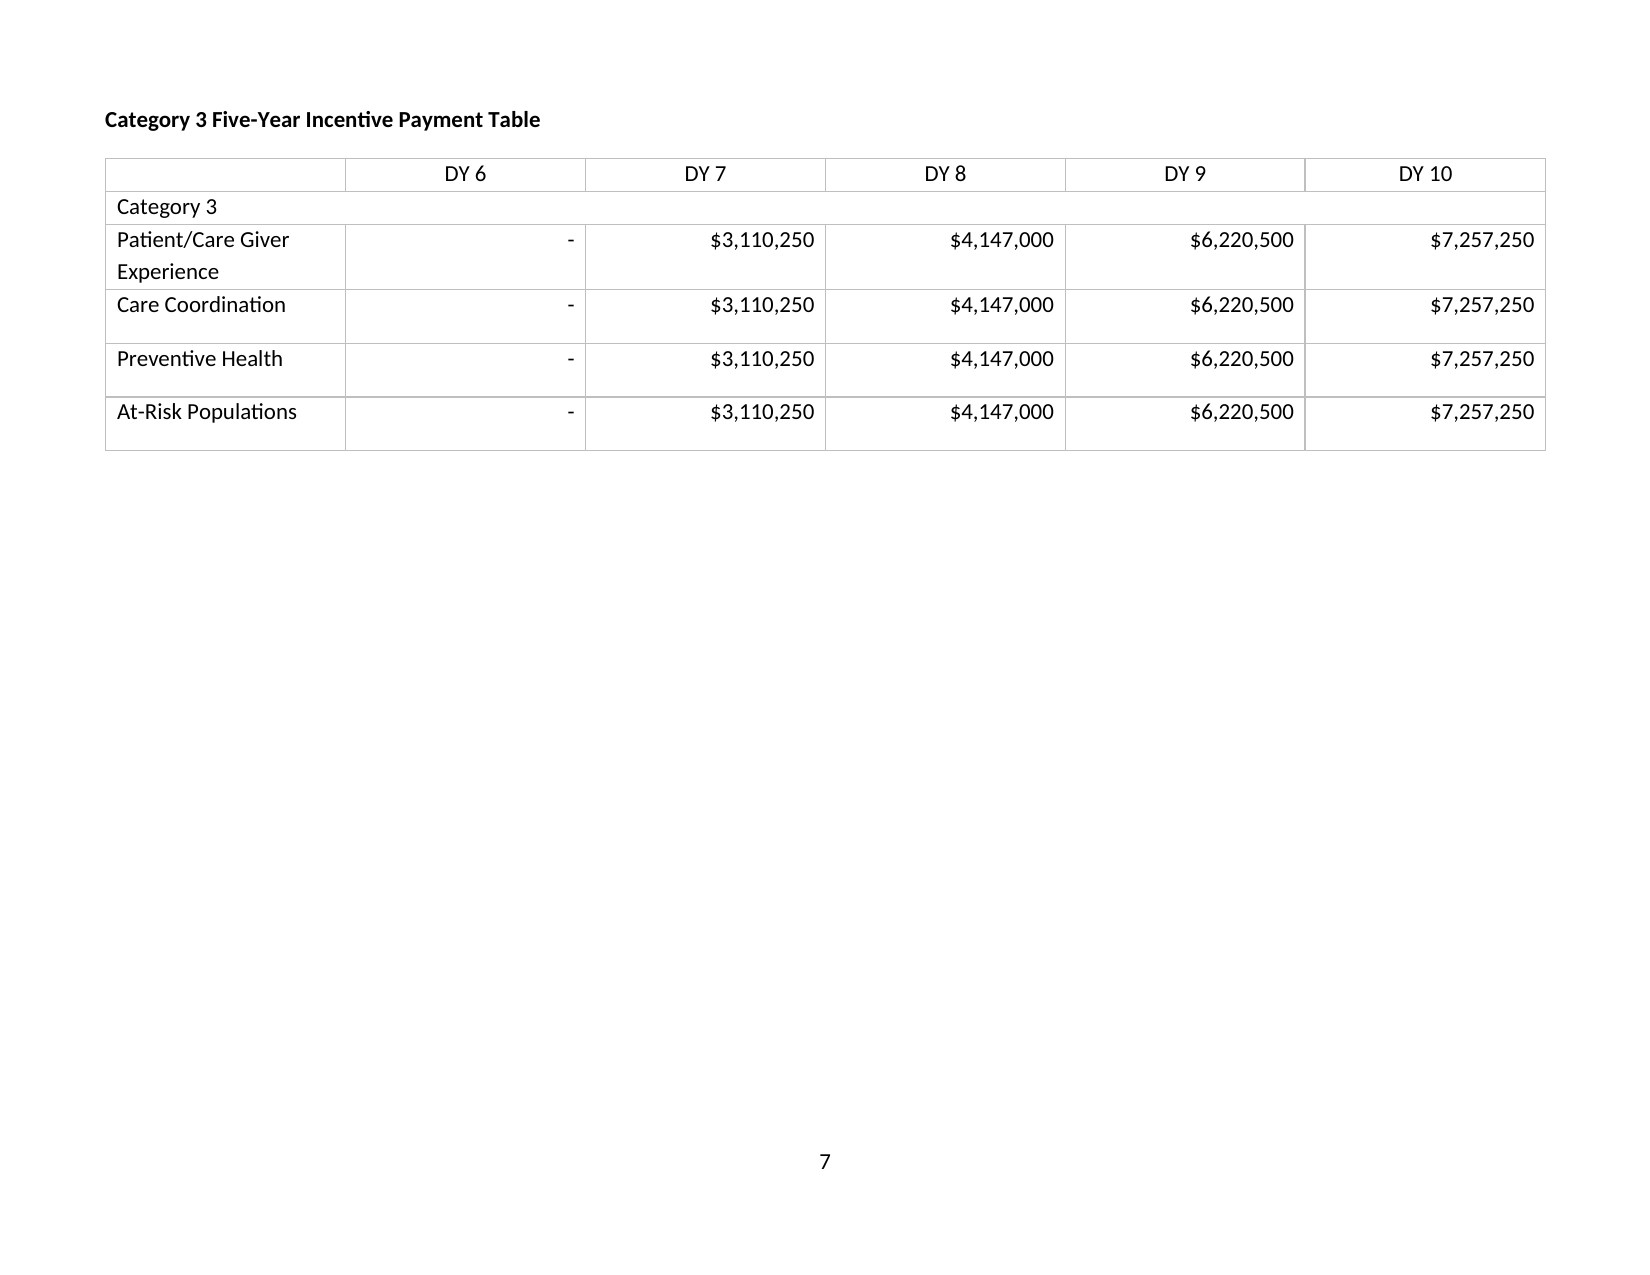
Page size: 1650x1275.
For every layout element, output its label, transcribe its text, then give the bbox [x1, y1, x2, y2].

table_cell - [346, 344, 585, 396]
table_header DY 9 [1066, 159, 1304, 191]
table_cell $6,220,500 [1066, 225, 1304, 289]
text Additionally, in order for there to be consistent reporting across DPH systems, the “past 12 months” for all at-risk populations measures will be defined as the prior demonstration year (July 1 – June 30 of the prior year).i Category 3 Five-Year Incentive Payment Table [105, 105, 1545, 133]
table_cell Care Coordination [106, 290, 345, 343]
table_header [106, 159, 345, 191]
table_header DY 10 [1306, 159, 1545, 191]
table_cell $7,257,250 [1306, 398, 1545, 450]
table_cell - [346, 290, 585, 343]
table_cell $7,257,250 [1306, 225, 1545, 289]
table_cell $3,110,250 [586, 290, 825, 343]
table_cell Patient/Care Giver Experience [106, 225, 345, 289]
table_header DY 8 [826, 159, 1065, 191]
table_cell $4,147,000 [826, 225, 1065, 289]
table_cell $3,110,250 [586, 398, 825, 450]
table_cell $4,147,000 [826, 290, 1065, 343]
table_cell $3,110,250 [586, 344, 825, 396]
table_header DY 6 [346, 159, 585, 191]
table_cell Category 3 [106, 192, 1545, 224]
table_cell $7,257,250 [1306, 344, 1545, 396]
table_cell $4,147,000 [826, 398, 1065, 450]
table_cell $7,257,250 [1306, 290, 1545, 343]
table_cell $6,220,500 [1066, 344, 1304, 396]
table_cell Preventive Health [106, 344, 345, 396]
table_cell $3,110,250 [586, 225, 825, 289]
table_cell $6,220,500 [1066, 398, 1304, 450]
table_cell $4,147,000 [826, 344, 1065, 396]
table_cell - [346, 398, 585, 450]
table_header DY 7 [586, 159, 825, 191]
table_cell $6,220,500 [1066, 290, 1304, 343]
table_cell At-Risk Populations [106, 398, 345, 450]
table_cell - [346, 225, 585, 289]
